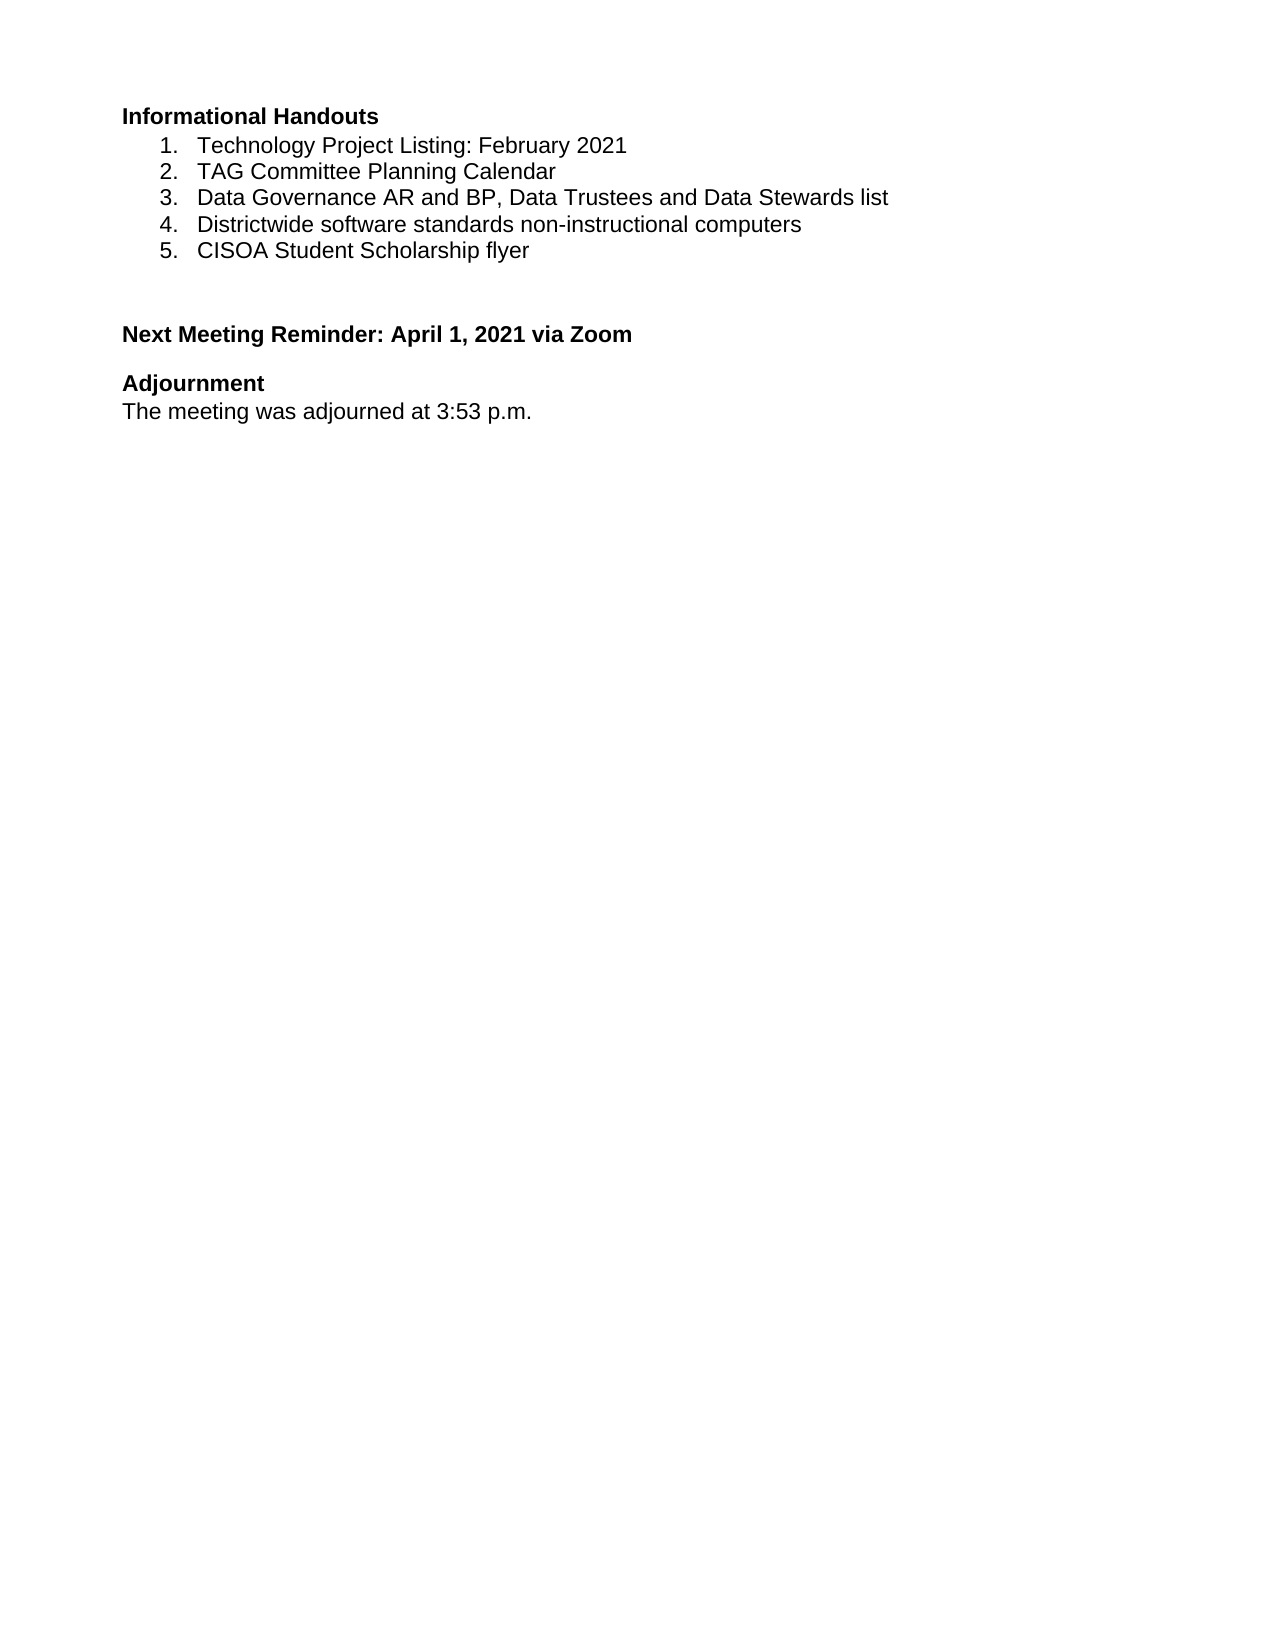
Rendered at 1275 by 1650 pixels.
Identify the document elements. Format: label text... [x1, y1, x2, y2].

text The meeting was adjourned at 3:53 p.m. [122, 398, 1153, 424]
list Technology Project Listing: February 2021 [159, 132, 1153, 158]
text Informational Handouts [122, 103, 1153, 129]
list Data Governance AR and BP, Data Trustees and Data Stewards list [159, 184, 1153, 211]
text Adjournment [122, 369, 1153, 396]
list CISOA Student Scholarship flyer [159, 237, 1153, 263]
text Next Meeting Reminder: April 1, 2021 via Zoom [122, 321, 1153, 347]
list Districtwide software standards non-instructional computers [159, 211, 1153, 237]
list TAG Committee Planning Calendar [159, 158, 1153, 184]
